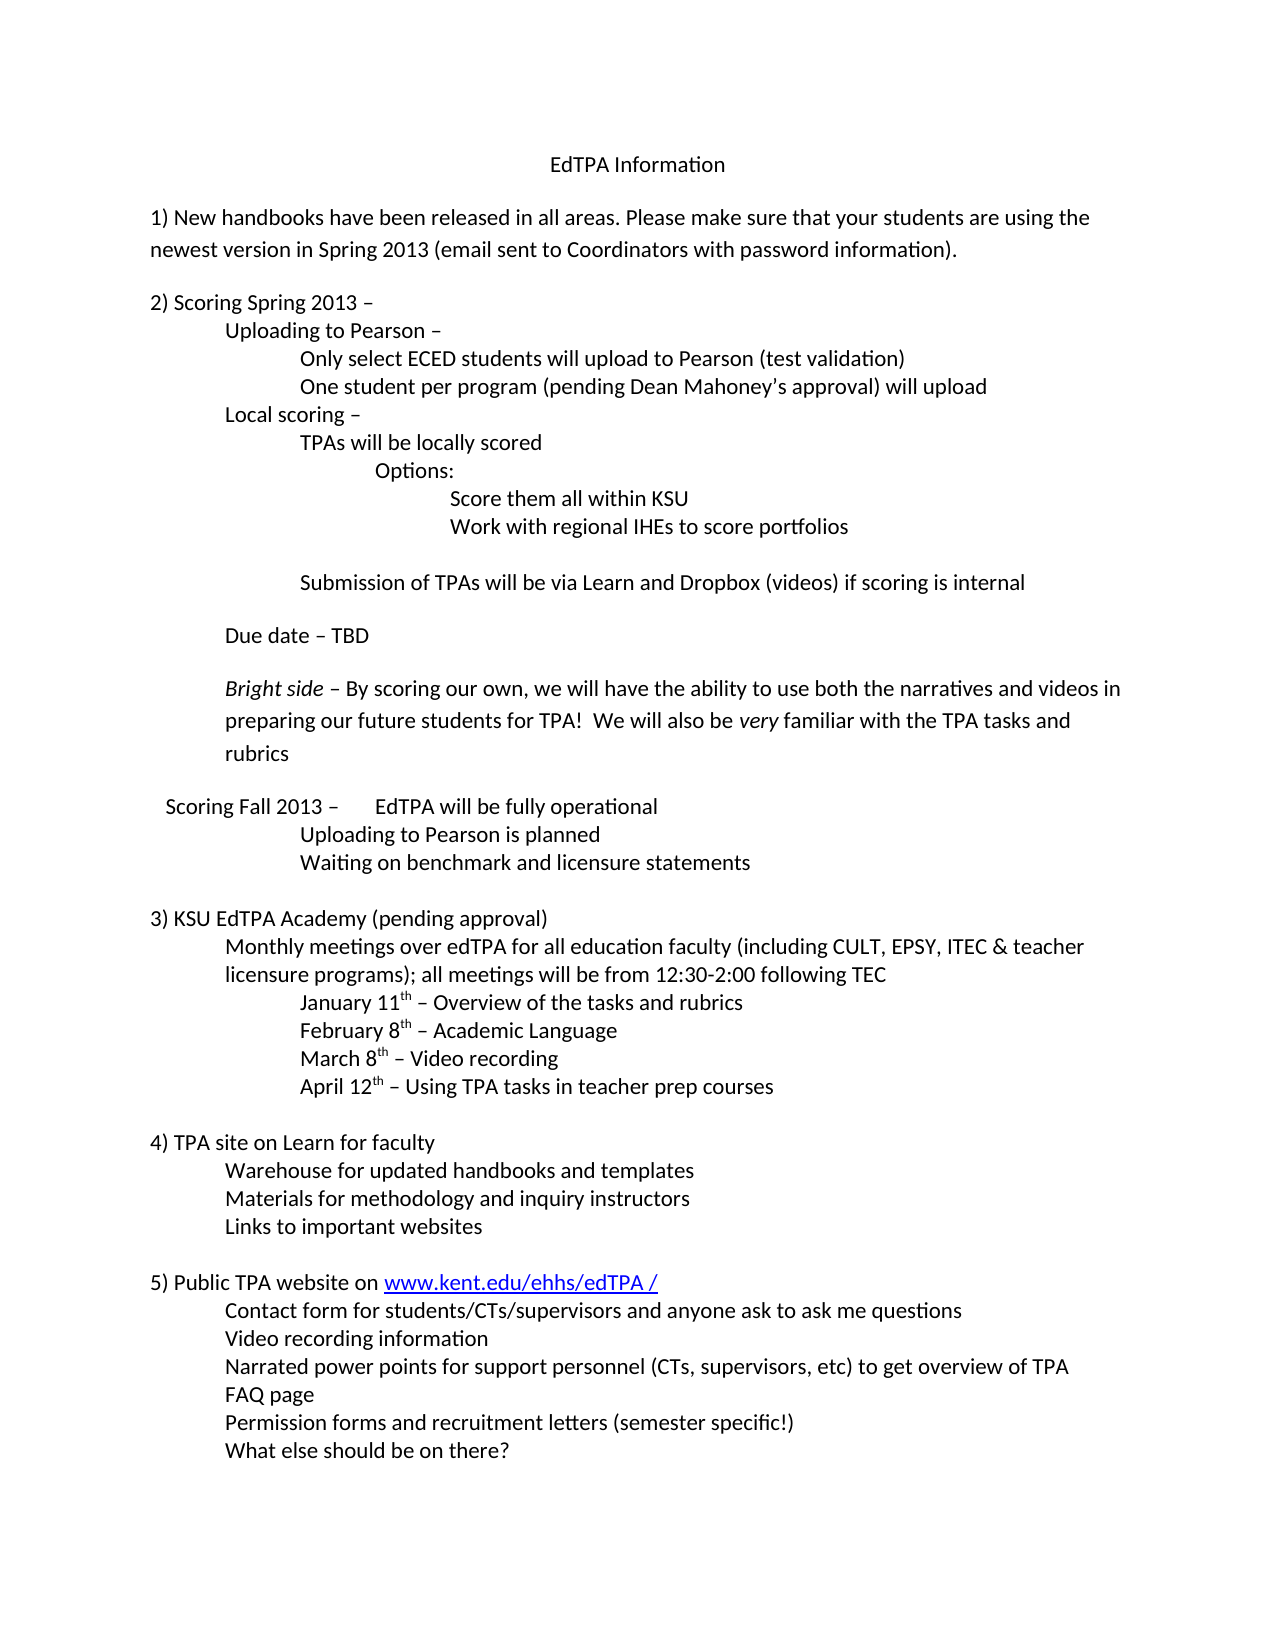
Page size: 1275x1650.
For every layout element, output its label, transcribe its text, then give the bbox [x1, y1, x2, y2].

text Permission forms and recruitment letters (semester specific!) [150, 1408, 1125, 1436]
text 1) New handbooks have been released in all areas. Please make sure that your students are using the newest version in Spring 2013 (email sent to Coordinators with password information). [150, 203, 1125, 263]
text 2) Scoring Spring 2013 – [150, 288, 1125, 316]
text Scoring Fall 2013 – EdTPA will be fully operational [150, 792, 1125, 820]
text What else should be on there? [150, 1436, 1125, 1464]
text Score them all within KSU [150, 484, 1125, 512]
text Bright side – By scoring our own, we will have the ability to use both the narratives and videos in preparing our future students for TPA! We will also be very familiar with the TPA tasks and rubrics [150, 674, 1125, 767]
text TPAs will be locally scored [150, 428, 1125, 456]
text Local scoring – [150, 400, 1125, 428]
text FAQ page [150, 1380, 1125, 1408]
text Narrated power points for support personnel (CTs, supervisors, etc) to get overview of TPA [150, 1352, 1125, 1380]
text Work with regional IHEs to score portfolios [150, 512, 1125, 540]
text April 12th – Using TPA tasks in teacher prep courses [150, 1072, 1125, 1100]
text Video recording information [150, 1324, 1125, 1352]
text Materials for methodology and inquiry instructors [150, 1184, 1125, 1212]
text Due date – TBD [150, 621, 1125, 649]
text One student per program (pending Dean Mahoney’s approval) will upload [225, 372, 1125, 400]
text EdTPA Information [150, 150, 1125, 178]
text Links to important websites [150, 1212, 1125, 1240]
text Contact form for students/CTs/supervisors and anyone ask to ask me questions [150, 1296, 1125, 1324]
text Uploading to Pearson – [150, 316, 1125, 344]
text Warehouse for updated handbooks and templates [150, 1156, 1125, 1184]
text February 8th – Academic Language [150, 1016, 1125, 1044]
text March 8th – Video recording [150, 1044, 1125, 1072]
text 3) KSU EdTPA Academy (pending approval) [150, 904, 1125, 932]
text Submission of TPAs will be via Learn and Dropbox (videos) if scoring is internal [150, 568, 1125, 596]
text Waiting on benchmark and licensure statements [150, 848, 1125, 876]
text Only select ECED students will upload to Pearson (test validation) [225, 344, 1125, 372]
text 5) Public TPA website on www.kent.edu/ehhs/edTPA / [150, 1268, 1125, 1296]
text Uploading to Pearson is planned [150, 820, 1125, 848]
text Options: [150, 456, 1125, 484]
text January 11th – Overview of the tasks and rubrics [150, 988, 1125, 1016]
text Monthly meetings over edTPA for all education faculty (including CULT, EPSY, ITEC & teacher licensure programs); all meetings will be from 12:30-2:00 following TEC [150, 932, 1125, 988]
text 4) TPA site on Learn for faculty [150, 1128, 1125, 1156]
